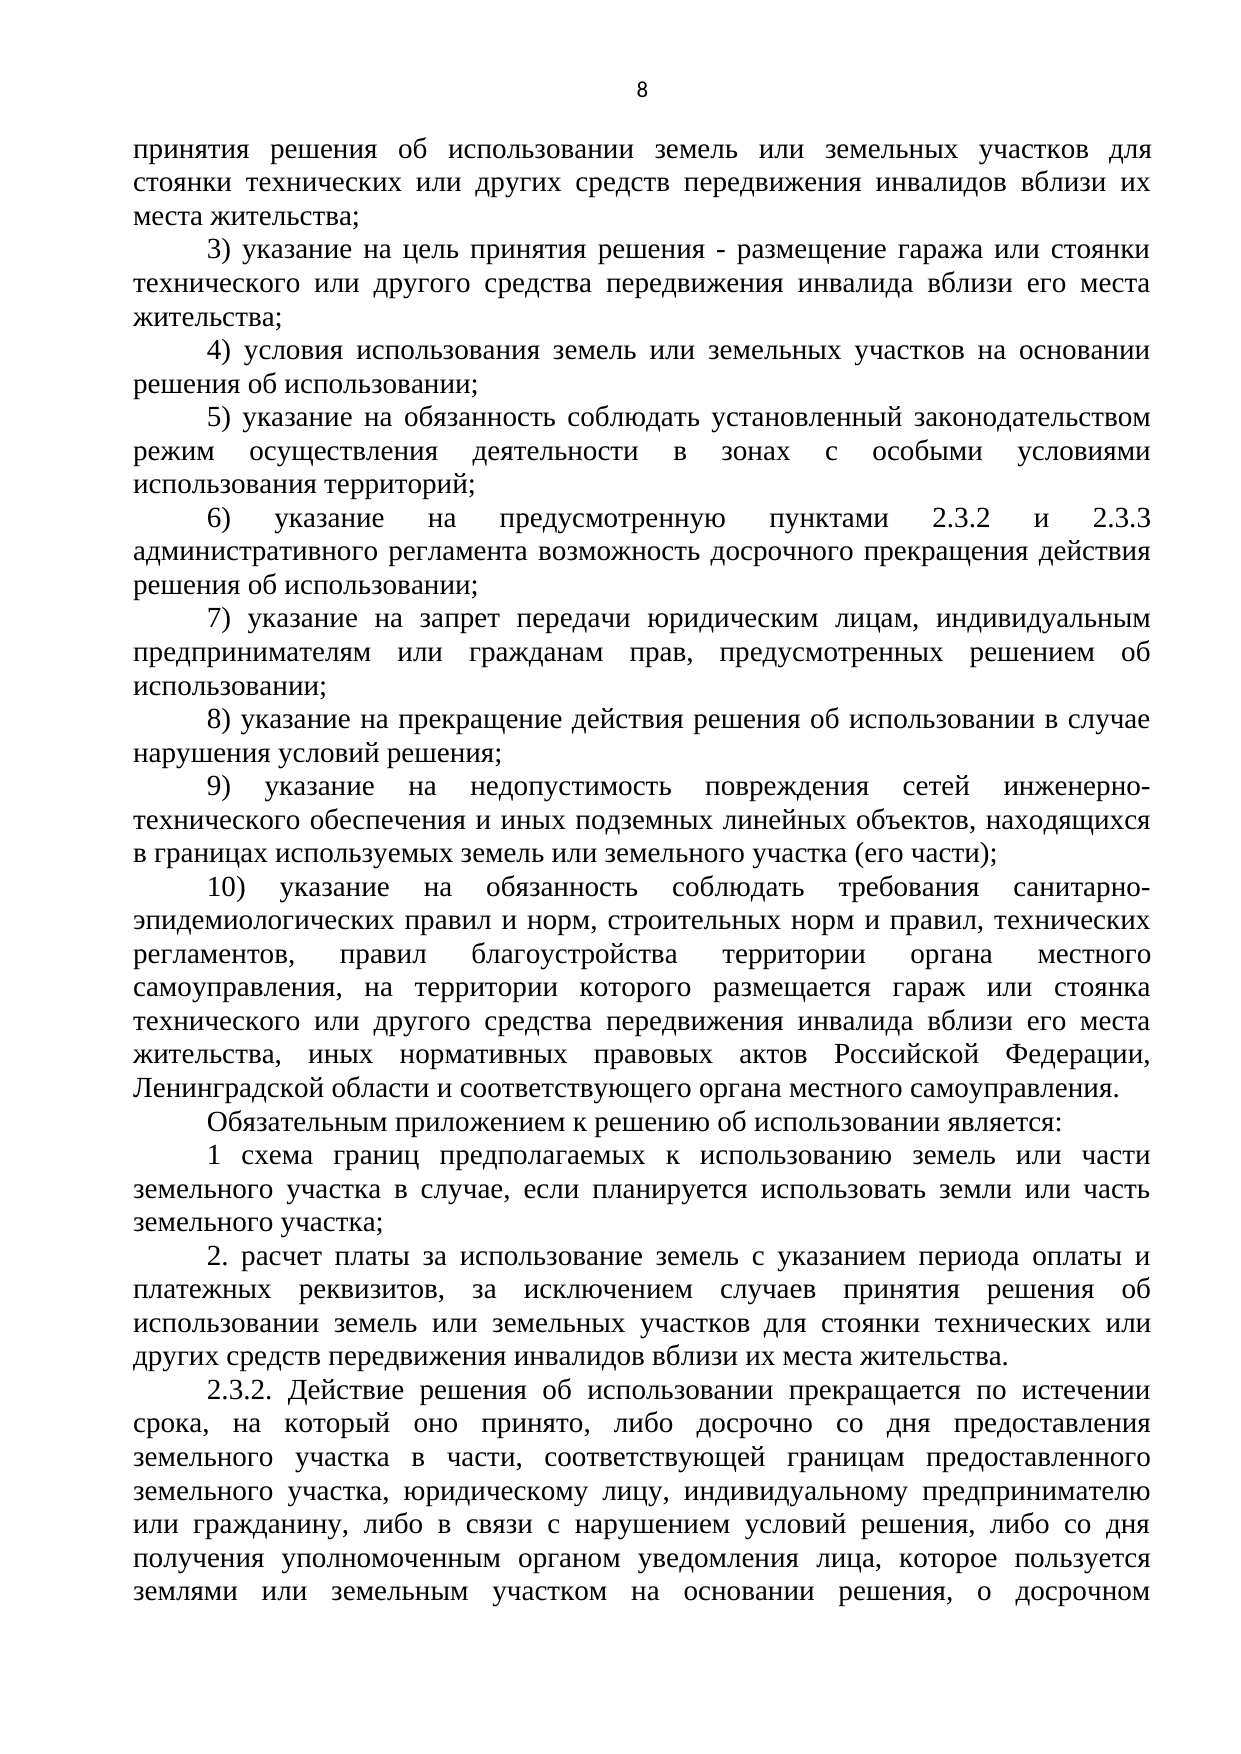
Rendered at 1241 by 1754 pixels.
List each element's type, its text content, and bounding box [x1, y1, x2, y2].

text 1 схема границ предполагаемых к использованию земель или части земельного участка в случае, если планируется использовать земли или часть земельного участка; [133, 1137, 1152, 1238]
text 2. расчет платы за использование земель с указанием периода оплаты и платежных реквизитов, за исключением случаев принятия решения об использовании земель или земельных участков для стоянки технических или других средств передвижения инвалидов вблизи их места жительства. [133, 1238, 1152, 1372]
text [133, 1372, 1152, 1607]
text 10) указание на обязанность соблюдать требования санитарно-эпидемиологических правил и норм, строительных норм и правил, технических регламентов, правил благоустройства территории органа местного самоуправления, на территории которого размещается гараж или стоянка технического или другого средства передвижения инвалида вблизи его места жительства, иных нормативных правовых актов Российской Федерации, Ленинградской области и соответствующего органа местного самоуправления. [133, 869, 1152, 1104]
text 7) указание на запрет передачи юридическим лицам, индивидуальным предпринимателям или гражданам прав, предусмотренных решением об использовании; [133, 601, 1152, 701]
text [133, 131, 1152, 232]
text 9) указание на недопустимость повреждения сетей инженерно-технического обеспечения и иных подземных линейных объектов, находящихся в границах используемых земель или земельного участка (его части); [133, 768, 1152, 869]
text 5) указание на обязанность соблюдать установленный законодательством режим осуществления деятельности в зонах с особыми условиями использования территорий; [133, 399, 1152, 500]
text 4) условия использования земель или земельных участков на основании решения об использовании; [133, 332, 1152, 399]
text 8) указание на прекращение действия решения об использовании в случае нарушения условий решения; [133, 701, 1152, 768]
text Обязательным приложением к решению об использовании является: [133, 1104, 1152, 1137]
text 6) указание на предусмотренную пунктами 2.3.2 и 2.3.3 административного регламента возможность досрочного прекращения действия решения об использовании; [133, 500, 1152, 601]
text 3) указание на цель принятия решения - размещение гаража или стоянки технического или другого средства передвижения инвалида вблизи его места жительства; [133, 232, 1152, 332]
